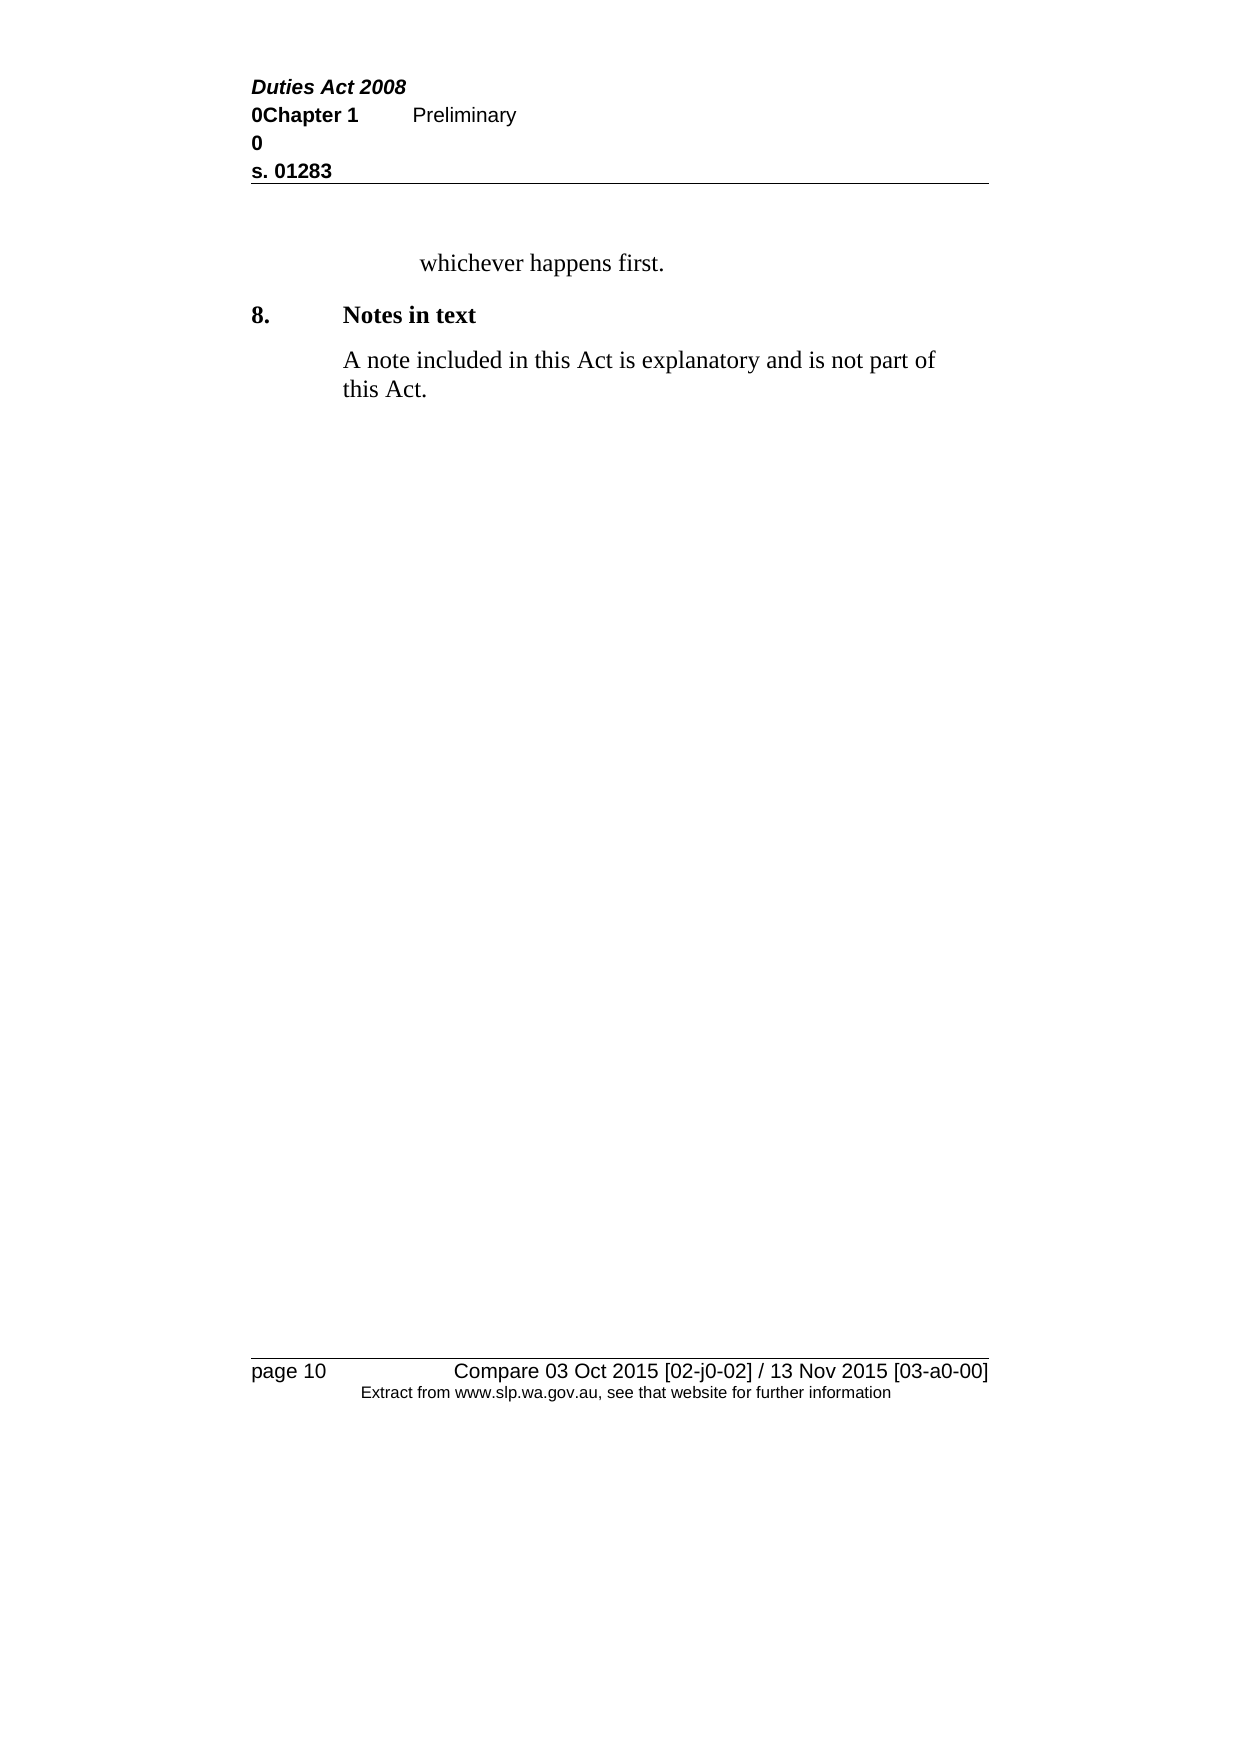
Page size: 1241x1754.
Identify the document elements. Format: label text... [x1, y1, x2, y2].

text A note included in this Act is explanatory and is not part of this Act. [251, 345, 989, 403]
subtitle 8. Notes in text [251, 300, 989, 328]
text whichever happens first. [251, 248, 989, 277]
